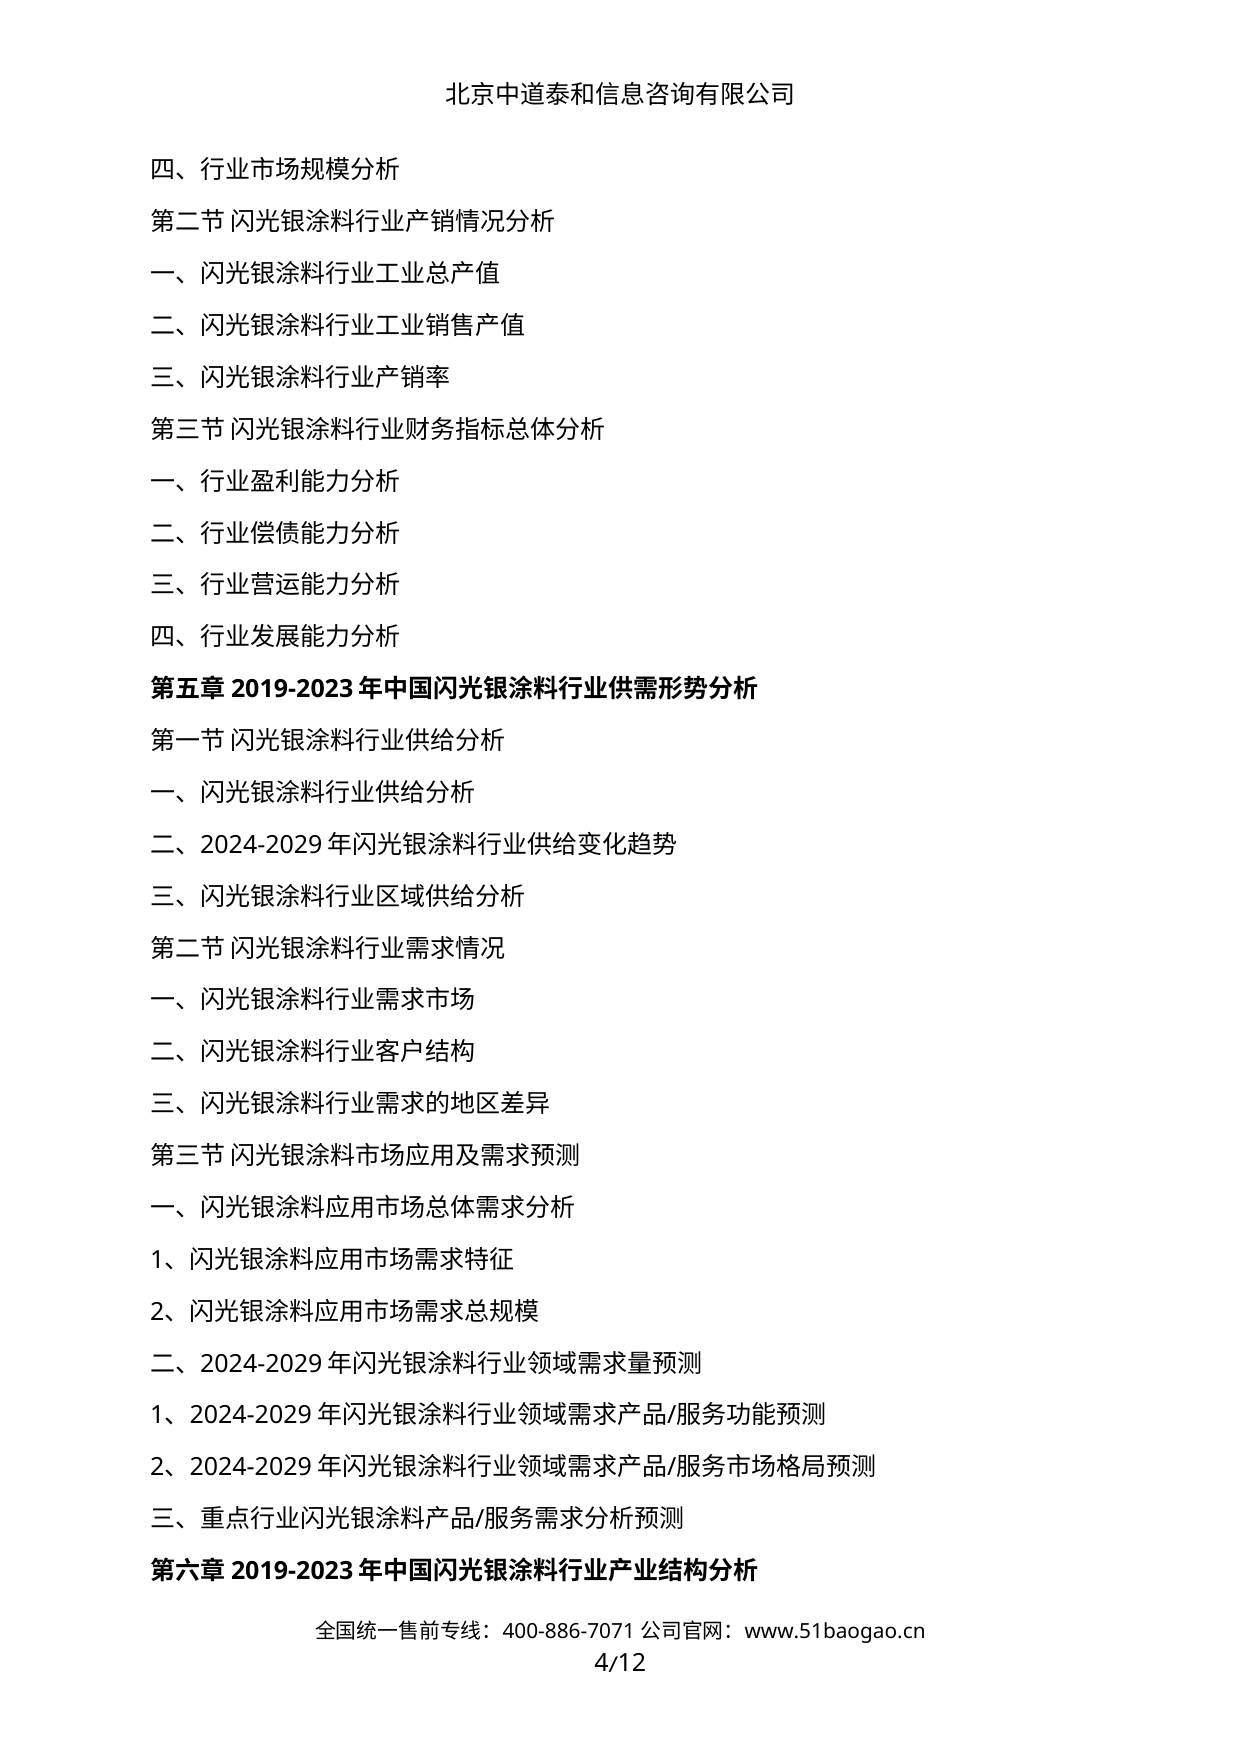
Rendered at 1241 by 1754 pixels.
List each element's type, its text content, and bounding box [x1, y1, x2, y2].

text 二、闪光银涂料行业工业销售产值 [150, 306, 1090, 342]
text 2、闪光银涂料应用市场需求总规模 [150, 1291, 1090, 1327]
text 二、2024-2029年闪光银涂料行业领域需求量预测 [150, 1343, 1090, 1379]
text 第三节 闪光银涂料市场应用及需求预测 [150, 1136, 1090, 1172]
text 1、2024-2029年闪光银涂料行业领域需求产品/服务功能预测 [150, 1395, 1090, 1431]
text 四、行业市场规模分析 [150, 150, 1090, 186]
text 一、行业盈利能力分析 [150, 461, 1090, 497]
text 三、闪光银涂料行业需求的地区差异 [150, 1084, 1090, 1120]
text 2、2024-2029年闪光银涂料行业领域需求产品/服务市场格局预测 [150, 1447, 1090, 1483]
text 三、闪光银涂料行业产销率 [150, 357, 1090, 394]
text 一、闪光银涂料行业需求市场 [150, 980, 1090, 1016]
text 三、重点行业闪光银涂料产品/服务需求分析预测 [150, 1499, 1090, 1535]
text 第一节 闪光银涂料行业供给分析 [150, 721, 1090, 757]
text 一、闪光银涂料行业供给分析 [150, 772, 1090, 809]
text 第二节 闪光银涂料行业产销情况分析 [150, 202, 1090, 238]
text 二、闪光银涂料行业客户结构 [150, 1032, 1090, 1068]
text 第五章 2019-2023年中国闪光银涂料行业供需形势分析 [150, 669, 1090, 705]
text 三、闪光银涂料行业区域供给分析 [150, 876, 1090, 912]
text 二、行业偿债能力分析 [150, 513, 1090, 549]
text 1、闪光银涂料应用市场需求特征 [150, 1239, 1090, 1276]
text 四、行业发展能力分析 [150, 617, 1090, 653]
text 一、闪光银涂料行业工业总产值 [150, 254, 1090, 290]
text 二、2024-2029年闪光银涂料行业供给变化趋势 [150, 824, 1090, 861]
text 第二节 闪光银涂料行业需求情况 [150, 928, 1090, 964]
text 第三节 闪光银涂料行业财务指标总体分析 [150, 409, 1090, 446]
text 一、闪光银涂料应用市场总体需求分析 [150, 1187, 1090, 1224]
text 三、行业营运能力分析 [150, 565, 1090, 601]
text 第六章 2019-2023年中国闪光银涂料行业产业结构分析 [150, 1551, 1090, 1587]
